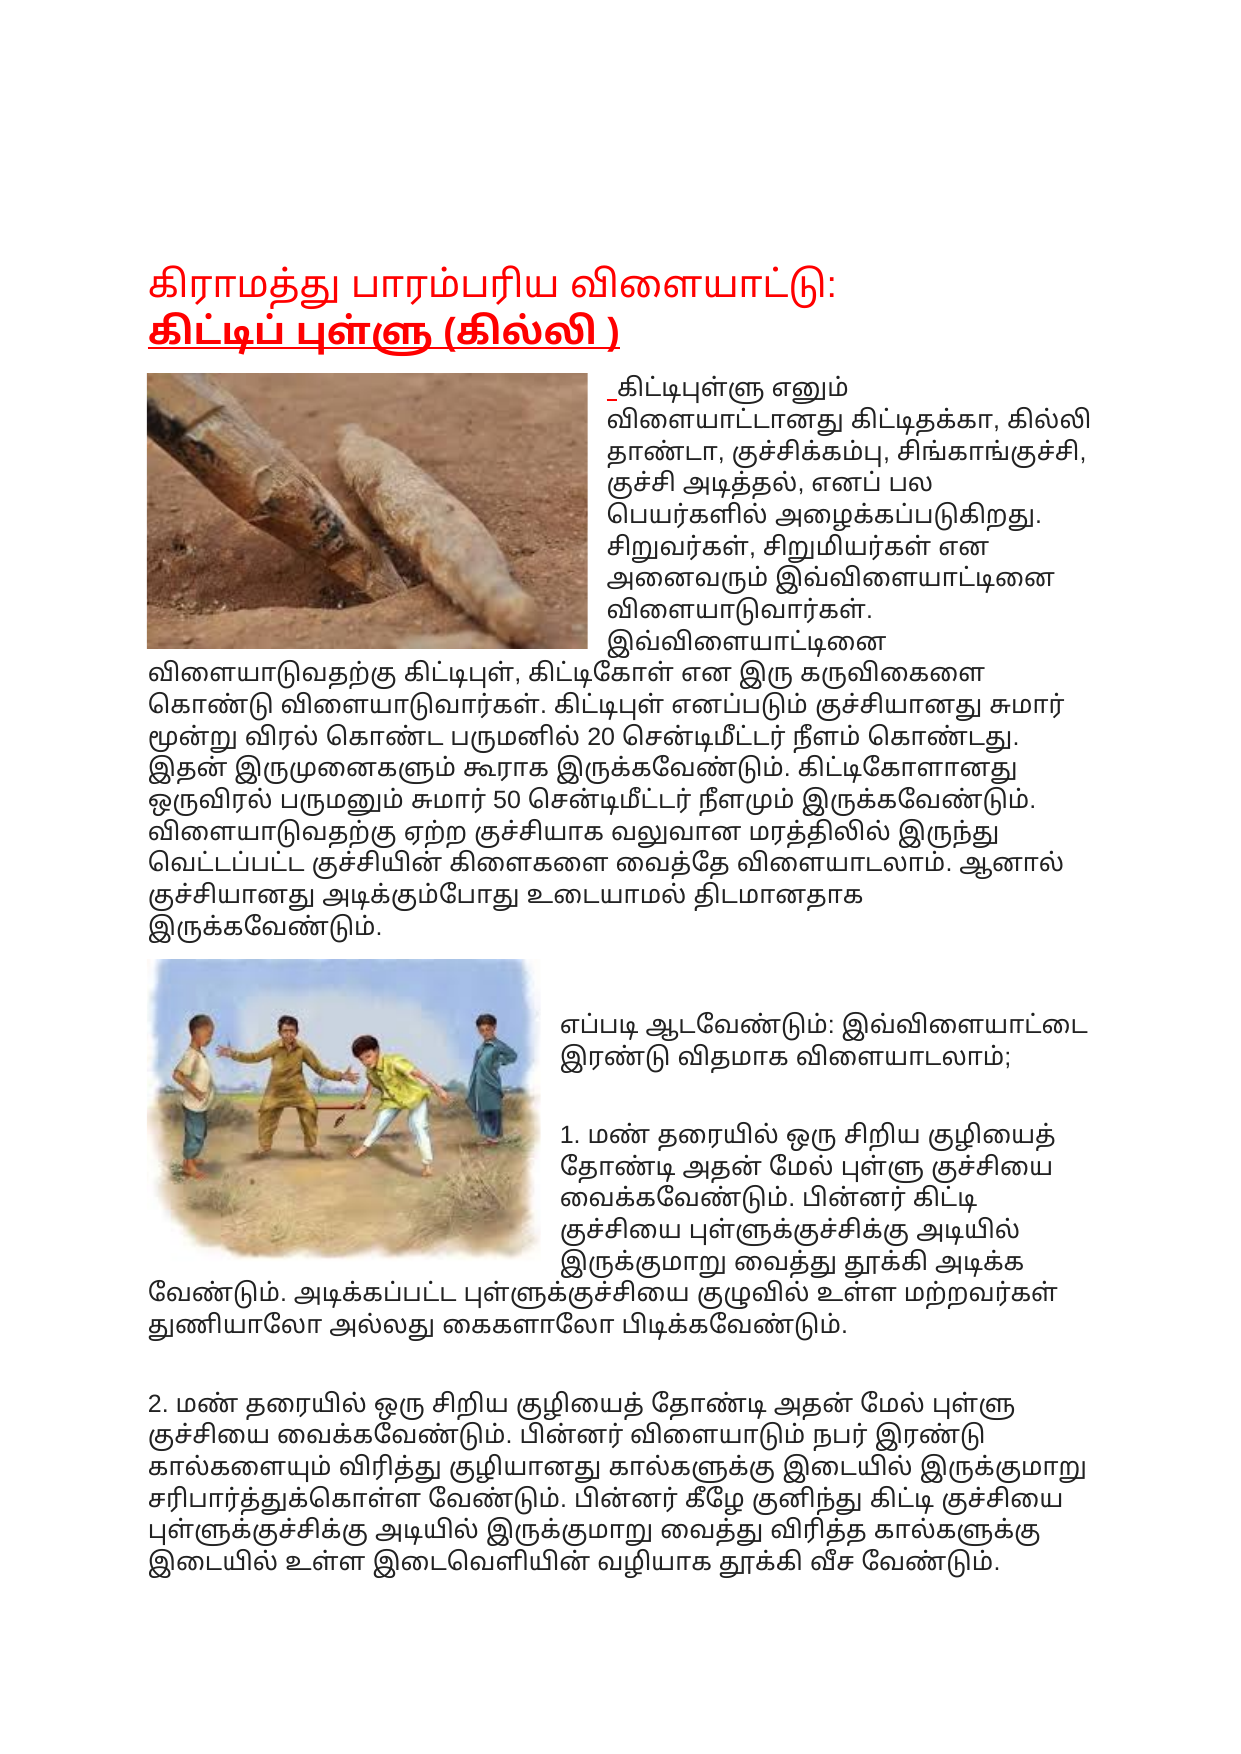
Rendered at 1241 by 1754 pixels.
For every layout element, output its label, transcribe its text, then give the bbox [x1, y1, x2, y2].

picture [146, 959, 541, 1268]
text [148, 1388, 1093, 1576]
text எப்படி ஆடவேண்டும்: இவ்விளையாட்டை இரண்டு விதமாக விளையாடலாம்; [541, 960, 1093, 1101]
text 1. மண் தரையில் ஒரு சிறிய குழியைத் தோண்டி அதன் மேல் புள்ளு குச்சியை வைக்கவேண்டும். பின்னர் கிட்டி குச்சியை புள்ளுக்குச்சிக்கு அடியில் இருக்குமாறு வைத்து தூக்கி அடிக்க வேண்டும். அடிக்கப்பட்ட புள்ளுக்குச்சியை குழுவில் உள்ள மற்றவர்கள் துணியாலோ அல்லது கைகளாலோ பிடிக்கவேண்டும். [148, 1120, 1093, 1370]
picture [146, 373, 588, 649]
text கிராமத்து பாரம்பரிய விளையாட்டு: கிட்டிப் புள்ளு (கில்லி ) [148, 262, 1093, 353]
text கிட்டிபுள்ளு எனும் விளையாட்டானது கிட்டிதக்கா, கில்லி தாண்டா, குச்சிக்கம்பு, சிங்காங்குச்சி, குச்சி அடித்தல், எனப் பல பெயர்களில் அழைக்கப்படுகிறது. சிறுவர்கள், சிறுமியர்கள் என அனைவரும் இவ்விளையாட்டினை விளையாடுவார்கள். இவ்விளையாட்டினை விளையாடுவதற்கு கிட்டிபுள், கிட்டிகோள் என இரு கருவிகைளை கொண்டு விளையாடுவார்கள். கிட்டிபுள் எனப்படும் குச்சியானது சுமார் மூன்று விரல் கொண்ட பருமனில் 20 சென்டிமீட்டர் நீளம் கொண்டது. இதன் இருமுனைகளும் கூராக இருக்கவேண்டும். கிட்டிகோளானது ஒருவிரல் பருமனும் சுமார் 50 சென்டிமீட்டர் நீளமும் இருக்கவேண்டும். விளையாடுவதற்கு ஏற்ற குச்சியாக வலுவான மரத்திலில் இருந்து வெட்டப்பட்ட குச்சியின் கிளைகளை வைத்தே விளையாடலாம். ஆனால் குச்சியானது அடிக்கும்போது உடையாமல் திடமானதாக இருக்கவேண்டும். [148, 373, 1093, 941]
